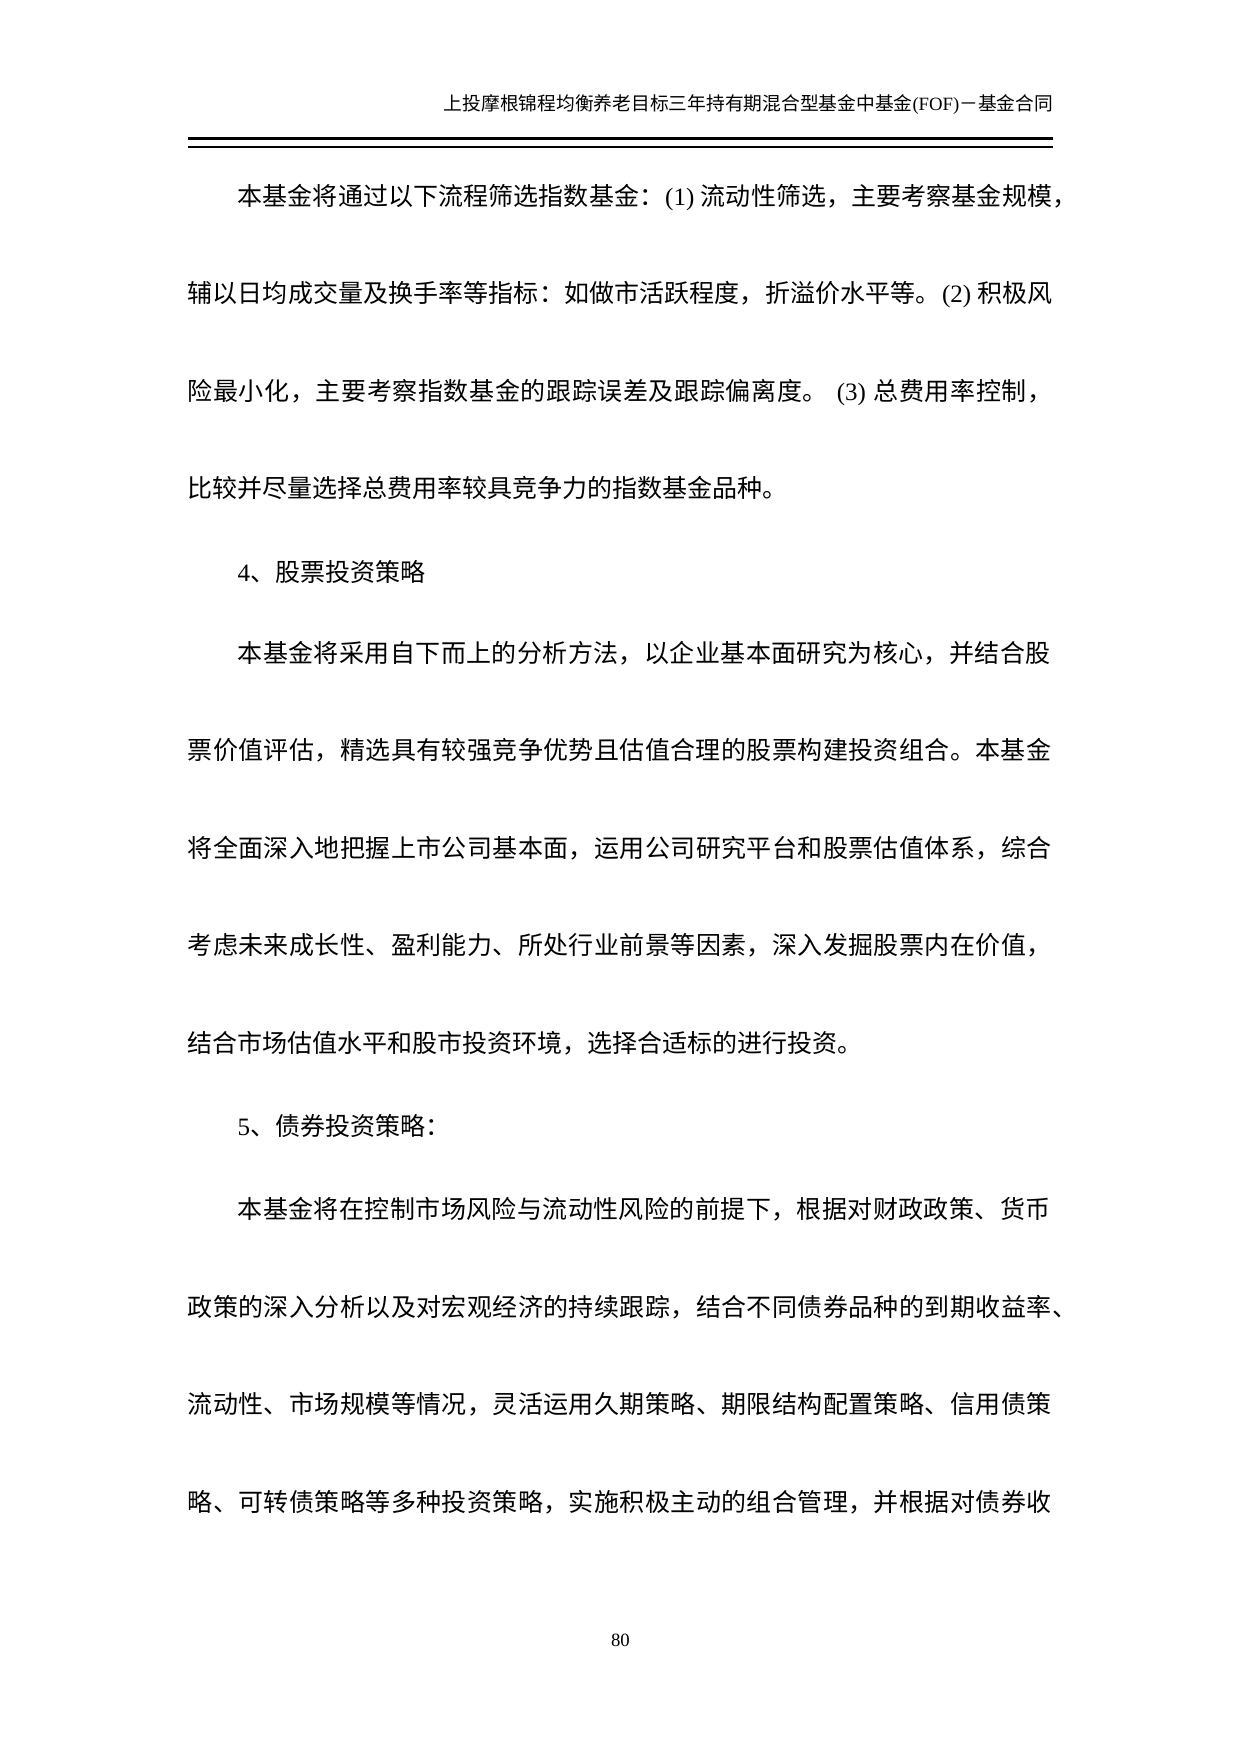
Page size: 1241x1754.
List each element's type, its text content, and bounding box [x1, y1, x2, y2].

text 本基金将通过以下流程筛选指数基金：(1) 流动性筛选，主要考察基金规模，辅以日均成交量及换手率等指标：如做市活跃程度，折溢价水平等。(2) 积极风险最小化，主要考察指数基金的跟踪误差及跟踪偏离度。 (3) 总费用率控制，比较并尽量选择总费用率较具竞争力的指数基金品种。 [187, 162, 1053, 519]
text 5、债券投资策略： [187, 1092, 1053, 1157]
text 本基金将采用自下而上的分析方法，以企业基本面研究为核心，并结合股票价值评估，精选具有较强竞争优势且估值合理的股票构建投资组合。本基金将全面深入地把握上市公司基本面，运用公司研究平台和股票估值体系，综合考虑未来成长性、盈利能力、所处行业前景等因素，深入发掘股票内在价值，结合市场估值水平和股市投资环境，选择合适标的进行投资。 [187, 619, 1053, 1074]
text 4、股票投资策略 [187, 538, 1053, 603]
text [187, 1175, 1053, 1533]
